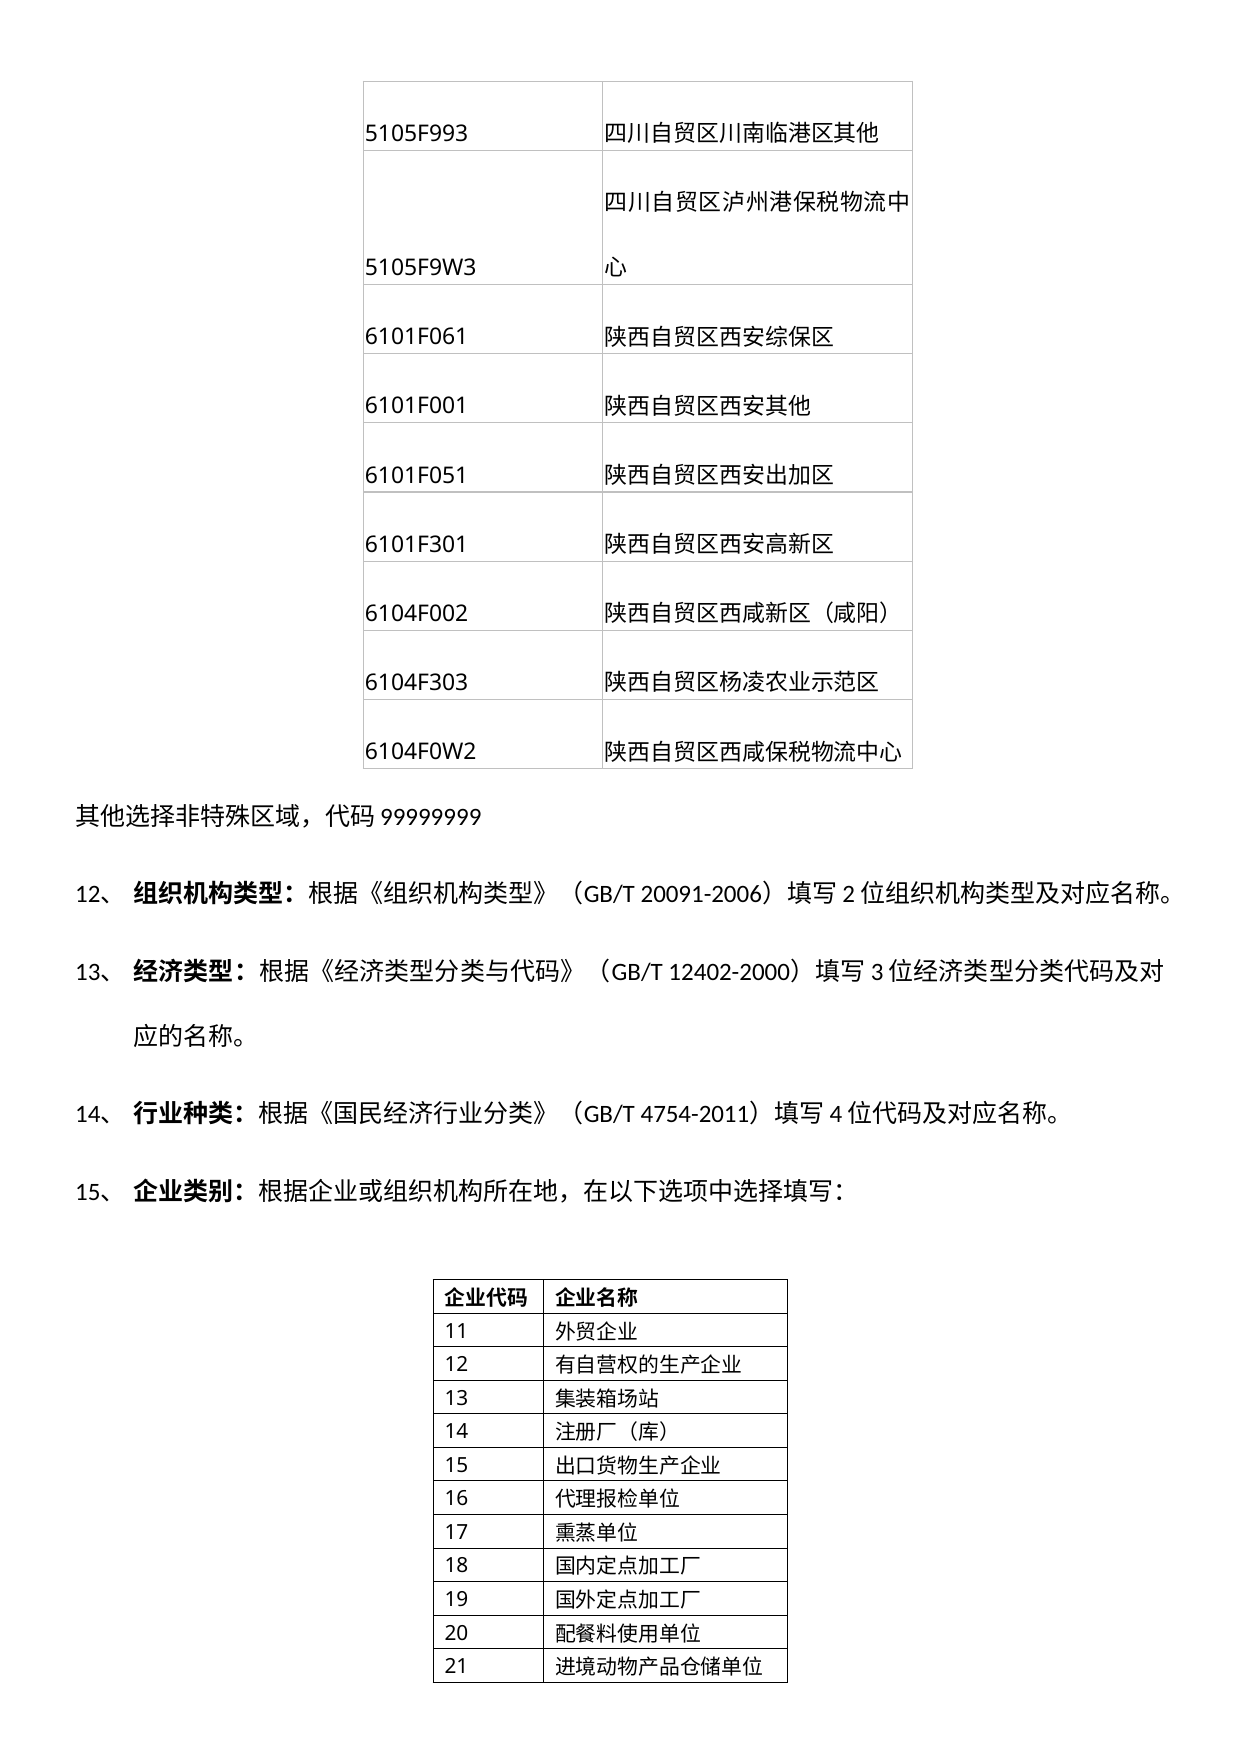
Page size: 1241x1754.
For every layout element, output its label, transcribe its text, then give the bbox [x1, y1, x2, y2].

table_cell 19 [434, 1582, 543, 1614]
table_cell 5105F9W3 [364, 151, 602, 284]
table_cell 四川自贸区川南临港区其他 [603, 82, 912, 150]
table_cell 6101F051 [364, 423, 602, 491]
table_cell 进境动物产品仓储单位 [544, 1649, 787, 1682]
table_cell 陕西自贸区西安其他 [603, 354, 912, 422]
list 组织机构类型：根据《组织机构类型》（GB/T 20091-2006）填写2位组织机构类型及对应名称。 [75, 859, 1165, 924]
table_cell 国内定点加工厂 [544, 1549, 787, 1581]
table_cell 陕西自贸区杨凌农业示范区 [603, 631, 912, 699]
table_cell 20 [434, 1616, 543, 1648]
table_cell 四川自贸区泸州港保税物流中心 [603, 151, 912, 284]
table_cell 外贸企业 [544, 1314, 787, 1346]
table_cell 6101F001 [364, 354, 602, 422]
table_cell 6104F303 [364, 631, 602, 699]
table_cell 有自营权的生产企业 [544, 1347, 787, 1380]
table_cell 18 [434, 1549, 543, 1581]
table_header 企业代码 [434, 1280, 543, 1313]
table_cell 熏蒸单位 [544, 1515, 787, 1547]
table_cell 陕西自贸区西安出加区 [603, 423, 912, 491]
table_cell 注册厂（库） [544, 1414, 787, 1447]
table_cell 14 [434, 1414, 543, 1447]
table_cell 陕西自贸区西安高新区 [603, 493, 912, 561]
list 企业类别：根据企业或组织机构所在地，在以下选项中选择填写： [75, 1157, 1165, 1222]
table_cell 配餐料使用单位 [544, 1616, 787, 1648]
table_cell 集装箱场站 [544, 1381, 787, 1413]
table_cell 陕西自贸区西咸保税物流中心 [603, 700, 912, 768]
table_cell 12 [434, 1347, 543, 1380]
list 行业种类：根据《国民经济行业分类》（GB/T 4754-2011）填写4位代码及对应名称。 [75, 1079, 1165, 1144]
table_cell 6101F301 [364, 493, 602, 561]
table_cell 陕西自贸区西咸新区（咸阳） [603, 562, 912, 630]
table_cell 15 [434, 1448, 543, 1480]
list 其他选择非特殊区域，代码99999999 [75, 782, 1165, 847]
table_cell 6101F061 [364, 285, 602, 353]
table_cell 陕西自贸区西安综保区 [603, 285, 912, 353]
table_cell 13 [434, 1381, 543, 1413]
table_header 企业名称 [544, 1280, 787, 1313]
table_cell 17 [434, 1515, 543, 1547]
table_cell 16 [434, 1481, 543, 1514]
table_cell 国外定点加工厂 [544, 1582, 787, 1614]
table_cell 6104F0W2 [364, 700, 602, 768]
table_cell 11 [434, 1314, 543, 1346]
table_cell 21 [434, 1649, 543, 1682]
table_cell 5105F993 [364, 82, 602, 150]
table_cell 代理报检单位 [544, 1481, 787, 1514]
table_cell 6104F002 [364, 562, 602, 630]
list 经济类型：根据《经济类型分类与代码》（GB/T 12402-2000）填写3位经济类型分类代码及对应的名称。 [75, 937, 1165, 1067]
table_cell 出口货物生产企业 [544, 1448, 787, 1480]
